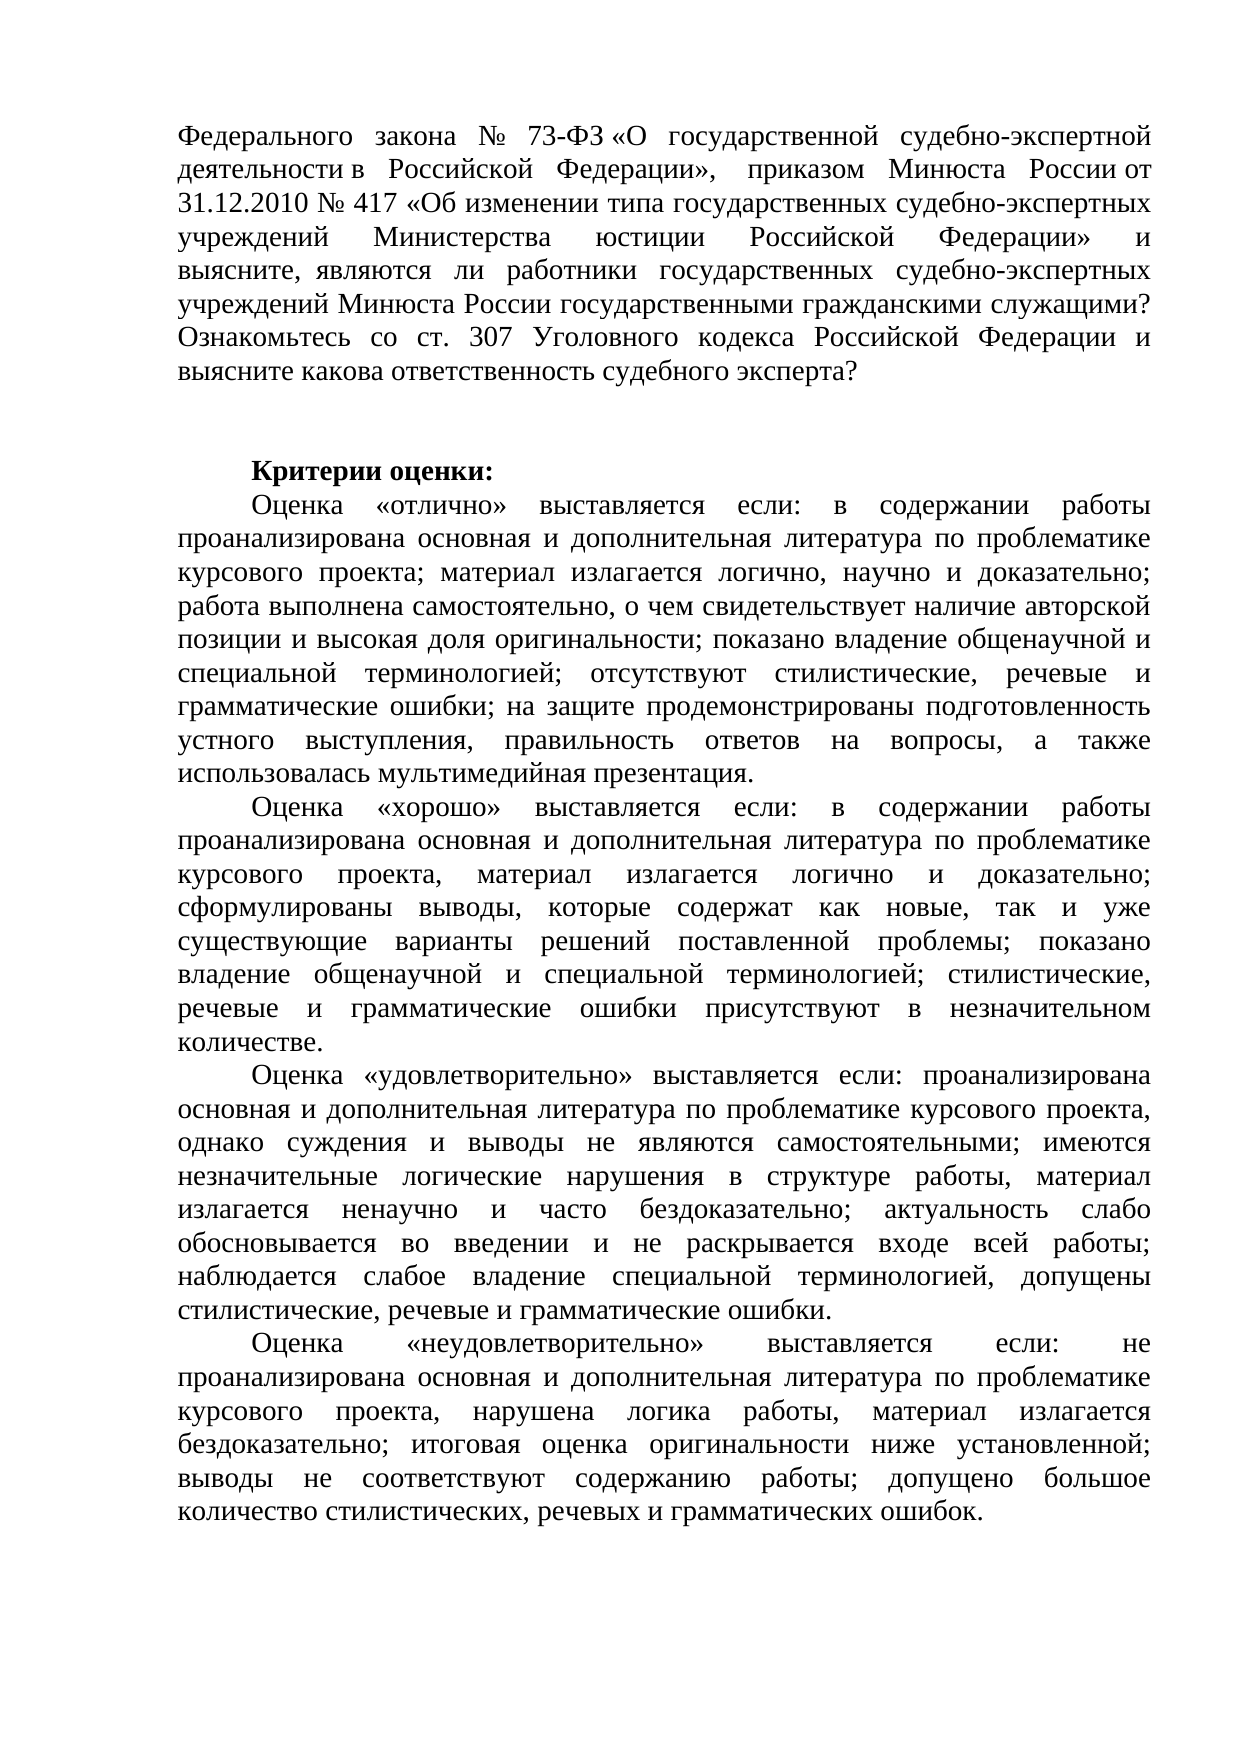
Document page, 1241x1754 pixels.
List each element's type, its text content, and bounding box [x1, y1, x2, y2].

text Критерии оценки: [177, 453, 1152, 487]
text Оценка «отлично» выставляется если: в содержании работы проанализирована основная и дополнительная литература по проблематике курсового проекта; материал излагается логично, научно и доказательно; работа выполнена самостоятельно, о чем свидетельствует наличие авторской позиции и высокая доля оригинальности; показано владение общенаучной и специальной терминологией; отсутствуют стилистические, речевые и грамматические ошибки; на защите продемонстрированы подготовленность устного выступления, правильность ответов на вопросы, а также использовалась мультимедийная презентация. [177, 487, 1152, 789]
text Оценка «хорошо» выставляется если: в содержании работы проанализирована основная и дополнительная литература по проблематике курсового проекта, материал излагается логично и доказательно; сформулированы выводы, которые содержат как новые, так и уже существующие варианты решений поставленной проблемы; показано владение общенаучной и специальной терминологией; стилистические, речевые и грамматические ошибки присутствуют в незначительном количестве. [177, 789, 1152, 1057]
text Оценка «удовлетворительно» выставляется если: проанализирована основная и дополнительная литература по проблематике курсового проекта, однако суждения и выводы не являются самостоятельными; имеются незначительные логические нарушения в структуре работы, материал излагается ненаучно и часто бездоказательно; актуальность слабо обосновывается во введении и не раскрывается входе всей работы; наблюдается слабое владение специальной терминологией, допущены стилистические, речевые и грамматические ошибки. [177, 1057, 1152, 1326]
text Оценка «неудовлетворительно» выставляется если: не проанализирована основная и дополнительная литература по проблематике курсового проекта, нарушена логика работы, материал излагается бездоказательно; итоговая оценка оригинальности ниже установленной; выводы не соответствуют содержанию работы; допущено большое количество стилистических, речевых и грамматических ошибок. [177, 1326, 1152, 1527]
